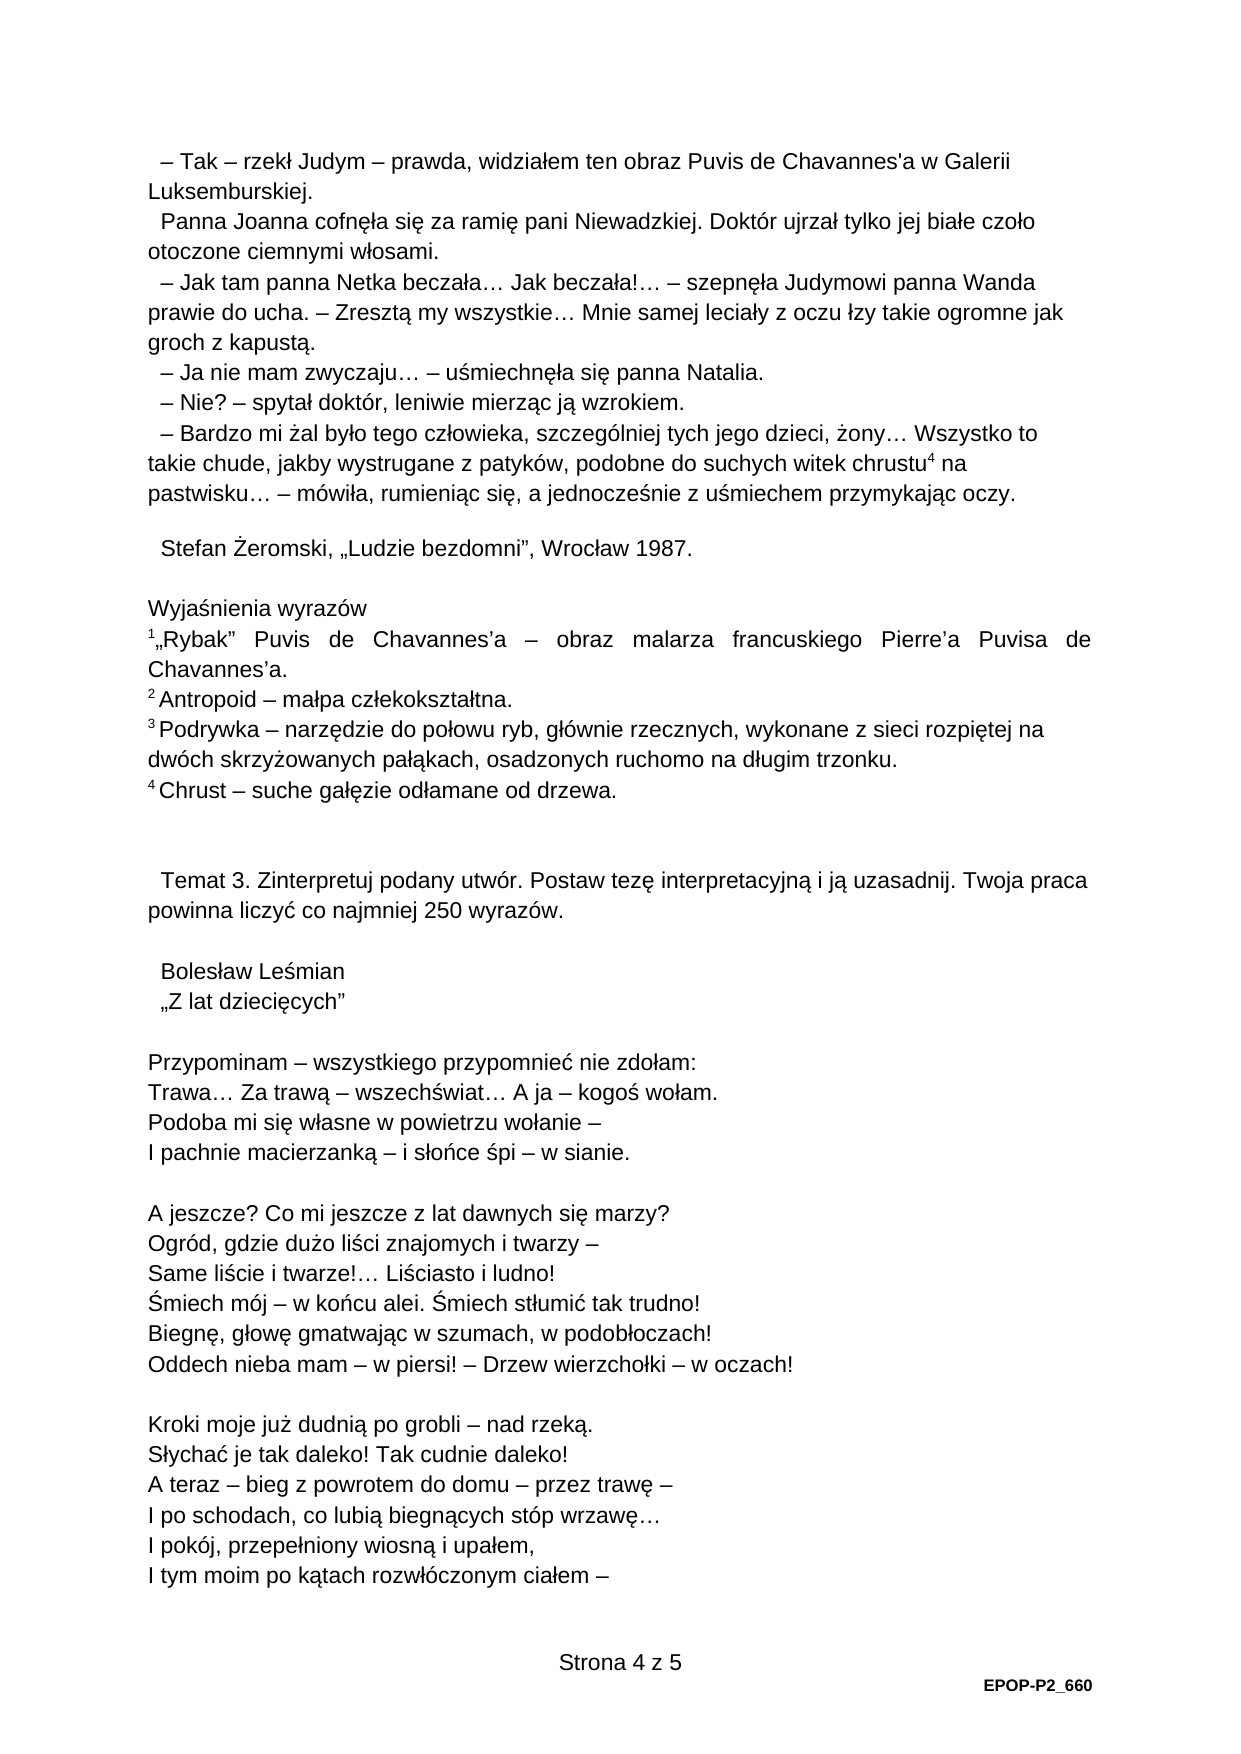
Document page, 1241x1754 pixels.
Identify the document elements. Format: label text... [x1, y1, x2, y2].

text I pokój, przepełniony wiosną i upałem, [148, 1532, 1092, 1558]
text „Z lat dziecięcych” [148, 988, 1092, 1014]
text Panna Joanna cofnęła się za ramię pani Niewadzkiej. Doktór ujrzał tylko jej białe czoło otoczone ciemnymi włosami. [148, 208, 1092, 265]
text I pachnie macierzanką – i słońce śpi – w sianie. [148, 1139, 1092, 1166]
text Stefan Żeromski, „Ludzie bezdomni”, Wrocław 1987. [148, 535, 1092, 561]
text Same liście i twarze!… Liściasto i ludno! [148, 1260, 1092, 1286]
text Przypominam – wszystkiego przypomnieć nie zdołam: [148, 1048, 1092, 1075]
text Wyjaśnienia wyrazów [148, 595, 1092, 622]
text Oddech nieba mam – w piersi! – Drzew wierzchołki – w oczach! [148, 1351, 1092, 1377]
text 3 Podrywka – narzędzie do połowu ryb, głównie rzecznych, wykonane z sieci rozpiętej na dwóch skrzyżowanych pałąkach, osadzonych ruchomo na długim trzonku. [148, 716, 1092, 773]
text – Jak tam panna Netka beczała… Jak beczała!… – szepnęła Judymowi panna Wanda prawie do ucha. – Zresztą my wszystkie… Mnie samej leciały z oczu łzy takie ogromne jak groch z kapustą. [148, 268, 1092, 355]
text – Nie? – spytał doktór, leniwie mierząc ją wzrokiem. [148, 389, 1092, 416]
text I tym moim po kątach rozwłóczonym ciałem – [148, 1562, 1092, 1588]
text A jeszcze? Co mi jeszcze z lat dawnych się marzy? [148, 1199, 1092, 1226]
text Trawa… Za trawą – wszechświat… A ja – kogoś wołam. [148, 1079, 1092, 1105]
text Bolesław Leśmian [148, 958, 1092, 984]
text – Bardzo mi żal było tego człowieka, szczególniej tych jego dzieci, żony… Wszystko to takie chude, jakby wystrugane z patyków, podobne do suchych witek chrustu4 na pastwisku… – mówiła, rumieniąc się, a jednocześnie z uśmiechem przymykając oczy. [148, 419, 1092, 506]
text Ogród, gdzie dużo liści znajomych i twarzy – [148, 1230, 1092, 1256]
text 1„Rybak” Puvis de Chavannes’a – obraz malarza francuskiego Pierre’a Puvisa de Chavannes’a. [148, 626, 1092, 682]
text – Tak – rzekł Judym – prawda, widziałem ten obraz Puvis de Chavannes'a w Galerii Luksemburskiej. [148, 148, 1092, 204]
text Biegnę, głowę gmatwając w szumach, w podobłoczach! [148, 1320, 1092, 1347]
text Podoba mi się własne w powietrzu wołanie – [148, 1109, 1092, 1135]
text Kroki moje już dudnią po grobli – nad rzeką. [148, 1411, 1092, 1437]
text A teraz – bieg z powrotem do domu – przez trawę – [148, 1471, 1092, 1498]
text 4 Chrust – suche gałęzie odłamane od drzewa. [148, 777, 1092, 803]
text Temat 3. Zinterpretuj podany utwór. Postaw tezę interpretacyjną i ją uzasadnij. Twoja praca powinna liczyć co najmniej 250 wyrazów. [148, 867, 1092, 924]
text I po schodach, co lubią biegnących stóp wrzawę… [148, 1502, 1092, 1528]
text Śmiech mój – w końcu alei. Śmiech stłumić tak trudno! [148, 1290, 1092, 1317]
text Słychać je tak daleko! Tak cudnie daleko! [148, 1441, 1092, 1468]
text – Ja nie mam zwyczaju… – uśmiechnęła się panna Natalia. [148, 359, 1092, 386]
text 2 Antropoid – małpa człekokształtna. [148, 686, 1092, 712]
